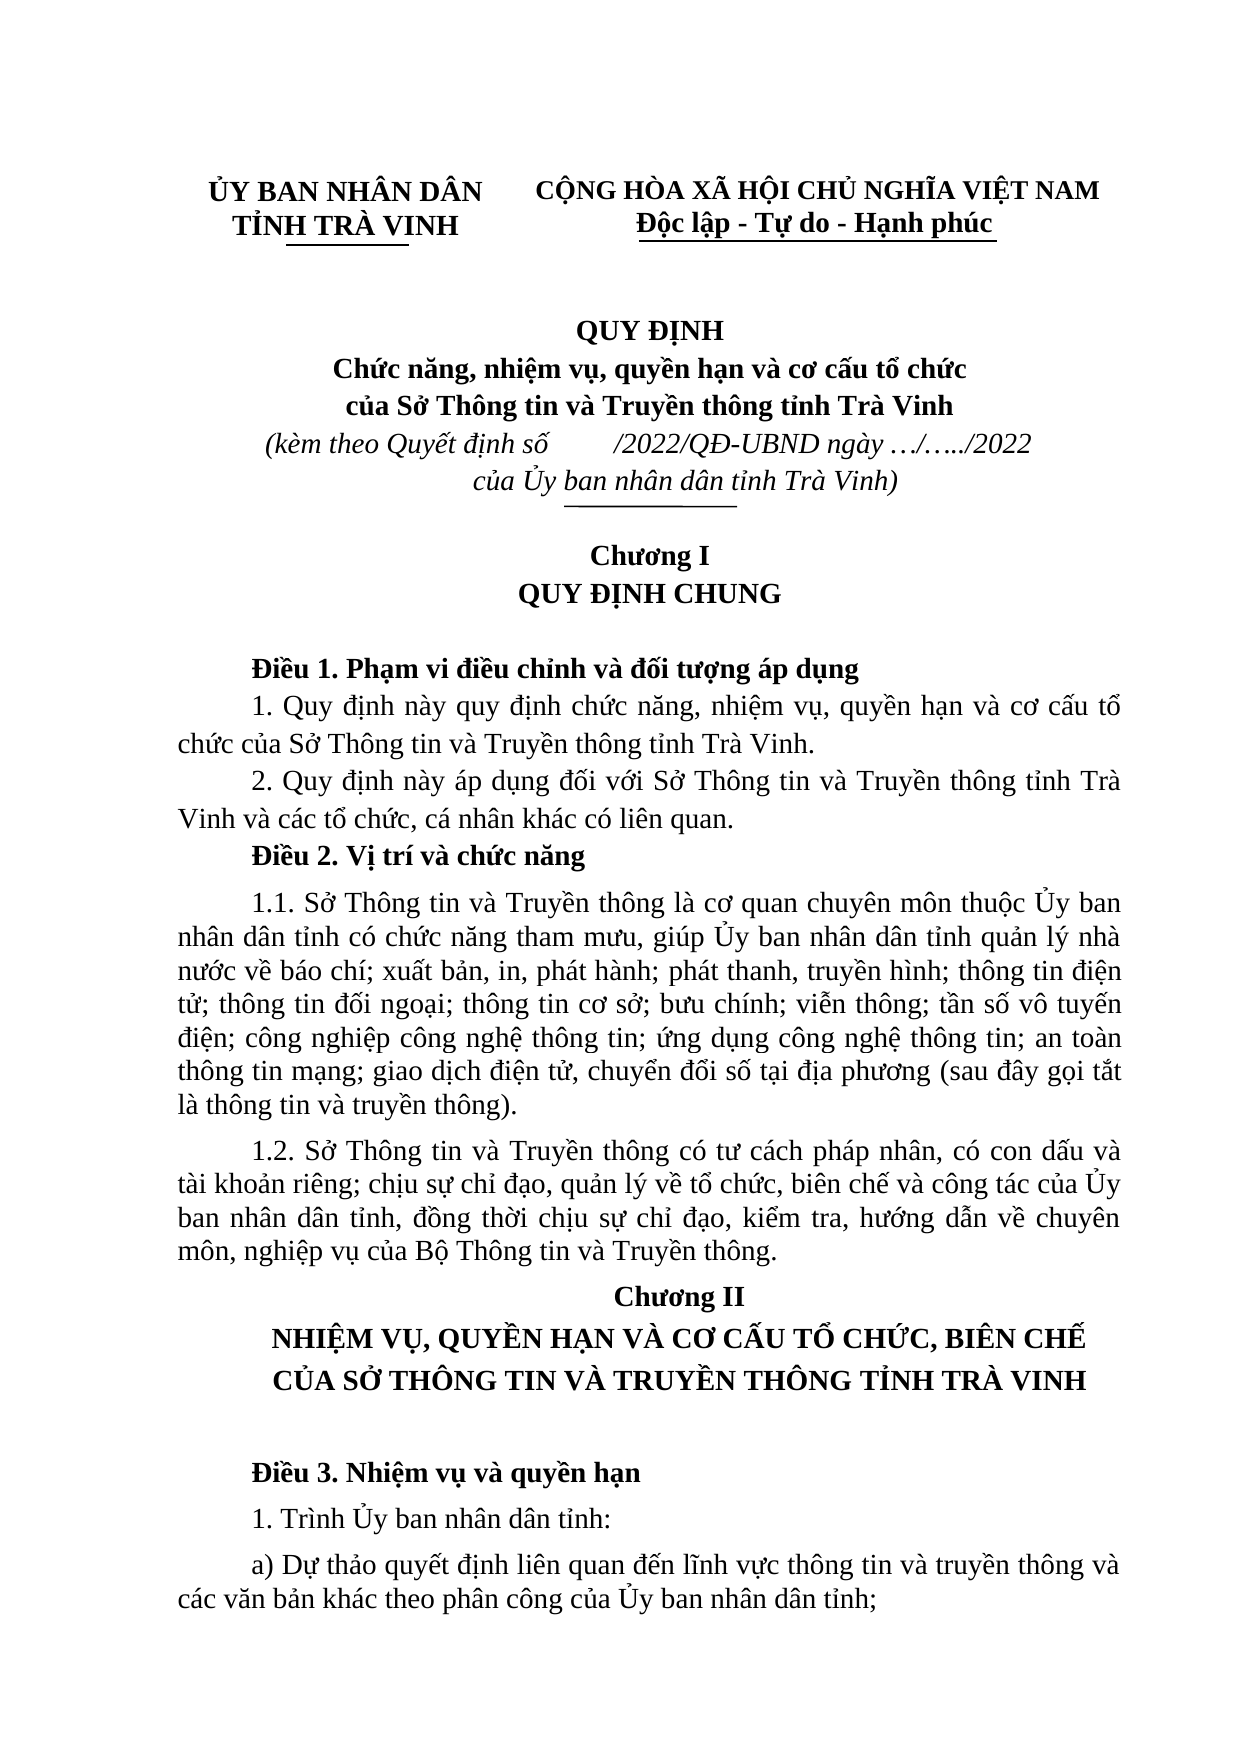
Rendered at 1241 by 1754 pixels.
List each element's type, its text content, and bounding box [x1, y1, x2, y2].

text Điều 2. Vị trí và chức năng [177, 836, 1122, 873]
text 1. Trình Ủy ban nhân dân tỉnh: [177, 1501, 1122, 1535]
text của Sở Thông tin và Truyền thông tỉnh Trà Vinh [177, 386, 1122, 423]
text QUY ĐỊNH [177, 311, 1122, 348]
text 1.1. Sở Thông tin và Truyền thông là cơ quan chuyên môn thuộc Ủy ban nhân dân tỉnh có chức năng tham mưu, giúp Ủy ban nhân dân tỉnh quản lý nhà nước về báo chí; xuất bản, in, phát hành; phát thanh, truyền hình; thông tin điện tử; thông tin đối ngoại; thông tin cơ sở; bưu chính; viễn thông; tần số vô tuyến điện; công nghiệp công nghệ thông tin; ứng dụng công nghệ thông tin; an toàn thông tin mạng; giao dịch điện tử, chuyển đổi số tại địa phương (sau đây gọi tắt là thông tin và truyền thông). [177, 886, 1122, 1000]
text a) Dự thảo quyết định liên quan đến lĩnh vực thông tin và truyền thông và các văn bản khác theo phân công của Ủy ban nhân dân tỉnh; [177, 1547, 1122, 1614]
text của Ủy ban nhân dân tỉnh Trà Vinh) [177, 461, 1122, 498]
text Điều 3. Nhiệm vụ và quyền hạn [177, 1455, 1122, 1489]
text CỦA SỞ THÔNG TIN VÀ TRUYỀN THÔNG TỈNH TRÀ VINH [177, 1363, 1122, 1397]
text 2. Quy định này áp dụng đối với Sở Thông tin và Truyền thông tỉnh Trà Vinh và các tổ chức, cá nhân khác có liên quan. [177, 761, 1122, 836]
text QUY ĐỊNH CHUNG [177, 573, 1122, 611]
table_header CỘNG HÒA XÃ HỘI CHỦ NGHĨA VIỆT NAM Độc lập - Tự do - Hạnh phúc [513, 174, 1122, 269]
text Chương I [177, 536, 1122, 573]
text Điều 1. Phạm vi điều chỉnh và đối tượng áp dụng [177, 648, 1122, 686]
text NHIỆM VỤ, QUYỀN HẠN VÀ CƠ CẤU TỔ CHỨC, BIÊN CHẾ [177, 1321, 1122, 1355]
text Chương II [177, 1279, 1122, 1313]
text 1.1. Sở Thông tin và Truyền thông là cơ quan chuyên môn thuộc Ủy ban nhân dân tỉnh có chức năng tham mưu, giúp Ủy ban nhân dân tỉnh quản lý nhà nước về báo chí; xuất bản, in, phát hành; phát thanh, truyền hình; thông tin điện tử; thông tin đối ngoại; thông tin cơ sở; bưu chính; viễn thông; tần số vô tuyến điện; công nghiệp công nghệ thông tin; ứng dụng công nghệ thông tin; an toàn thông tin mạng; giao dịch điện tử, chuyển đổi số tại địa phương (sau đây gọi tắt là thông tin và truyền thông). [177, 1053, 1122, 1120]
table_header ỦY BAN NHÂN DÂN TỈNH TRÀ VINH [177, 174, 513, 269]
text 1.2. Sở Thông tin và Truyền thông có tư cách pháp nhân, có con dấu và tài khoản riêng; chịu sự chỉ đạo, quản lý về tổ chức, biên chế và công tác của Ủy ban nhân dân tỉnh, đồng thời chịu sự chỉ đạo, kiểm tra, hướng dẫn về chuyên môn, nghiệp vụ của Bộ Thông tin và Truyền thông. [177, 1133, 1122, 1267]
text 1. Quy định này quy định chức năng, nhiệm vụ, quyền hạn và cơ cấu tổ chức của Sở Thông tin và Truyền thông tỉnh Trà Vinh. [177, 686, 1122, 761]
text (kèm theo Quyết định số /2022/QĐ-UBND ngày …/…../2022 [177, 423, 1122, 461]
text Chức năng, nhiệm vụ, quyền hạn và cơ cấu tổ chức [177, 348, 1122, 386]
